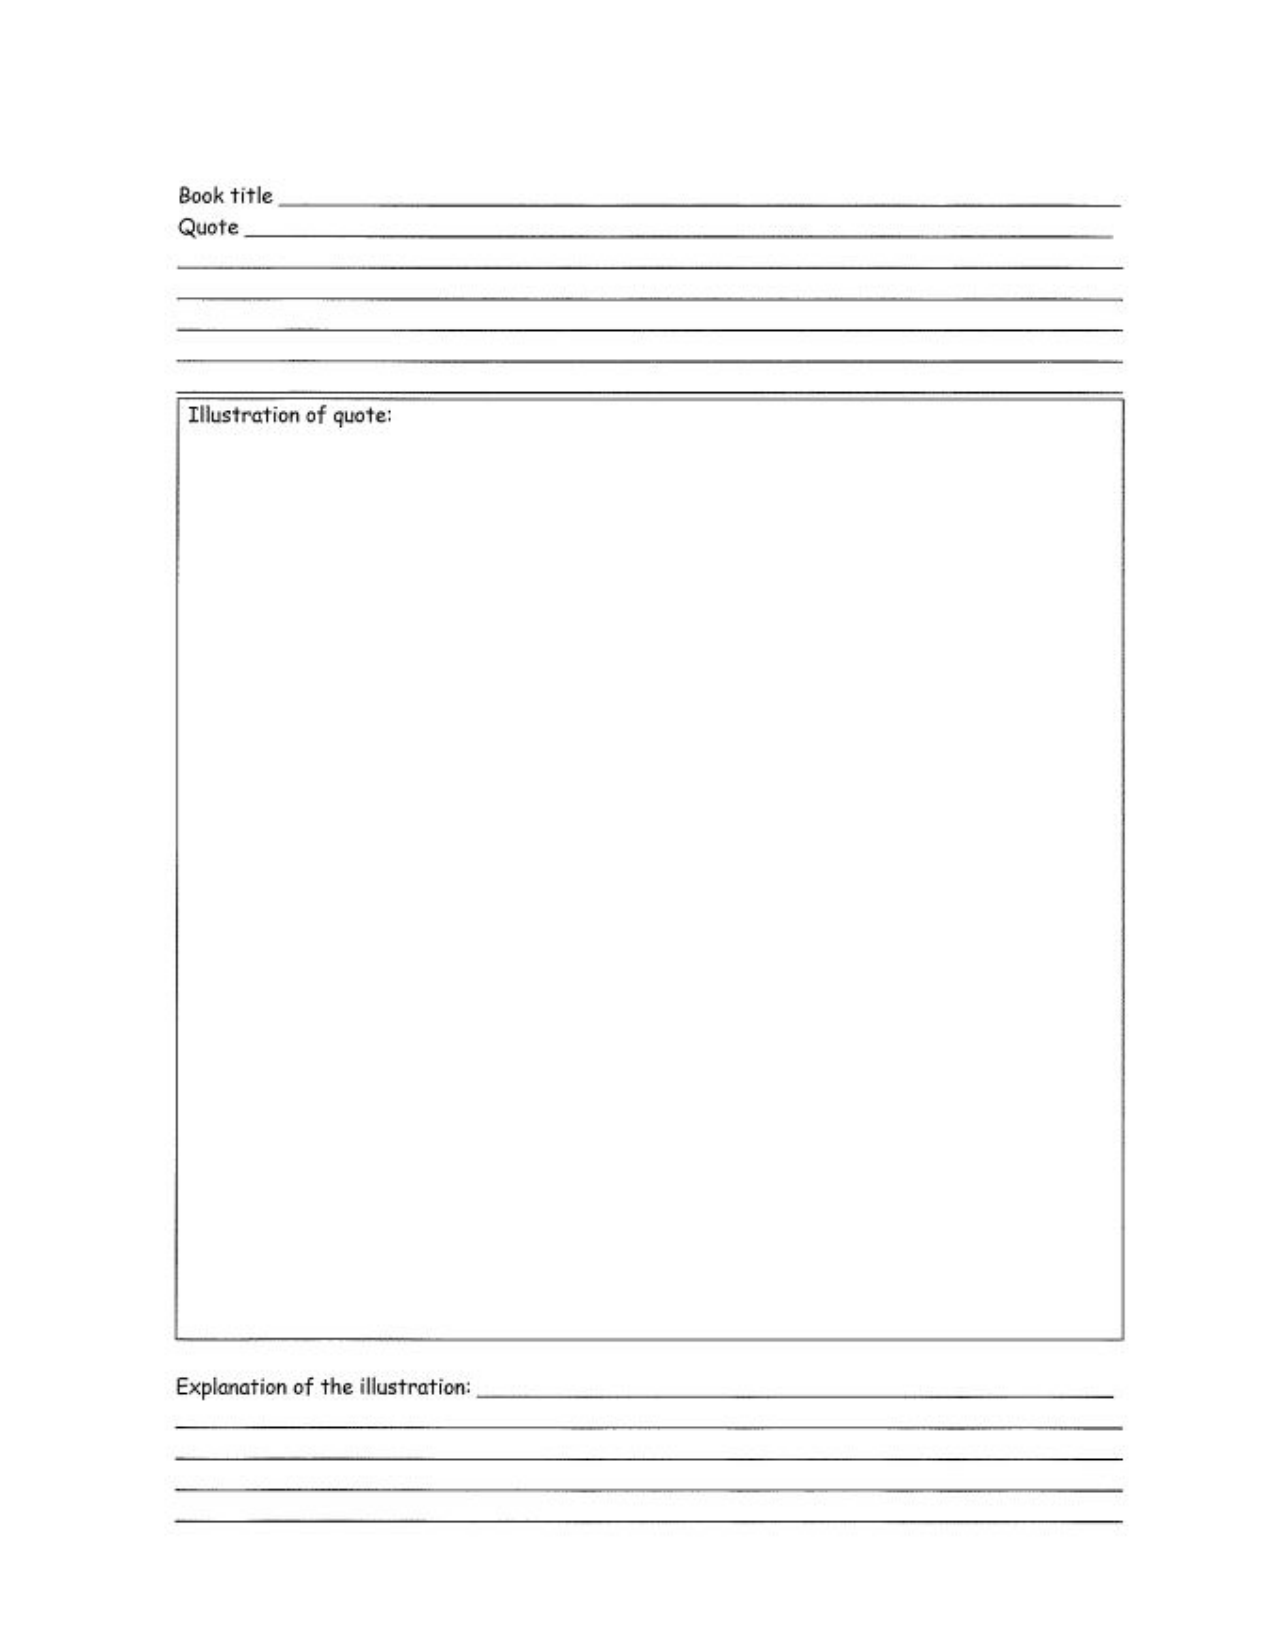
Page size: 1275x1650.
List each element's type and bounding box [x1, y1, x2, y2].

picture [150, 149, 1144, 1557]
